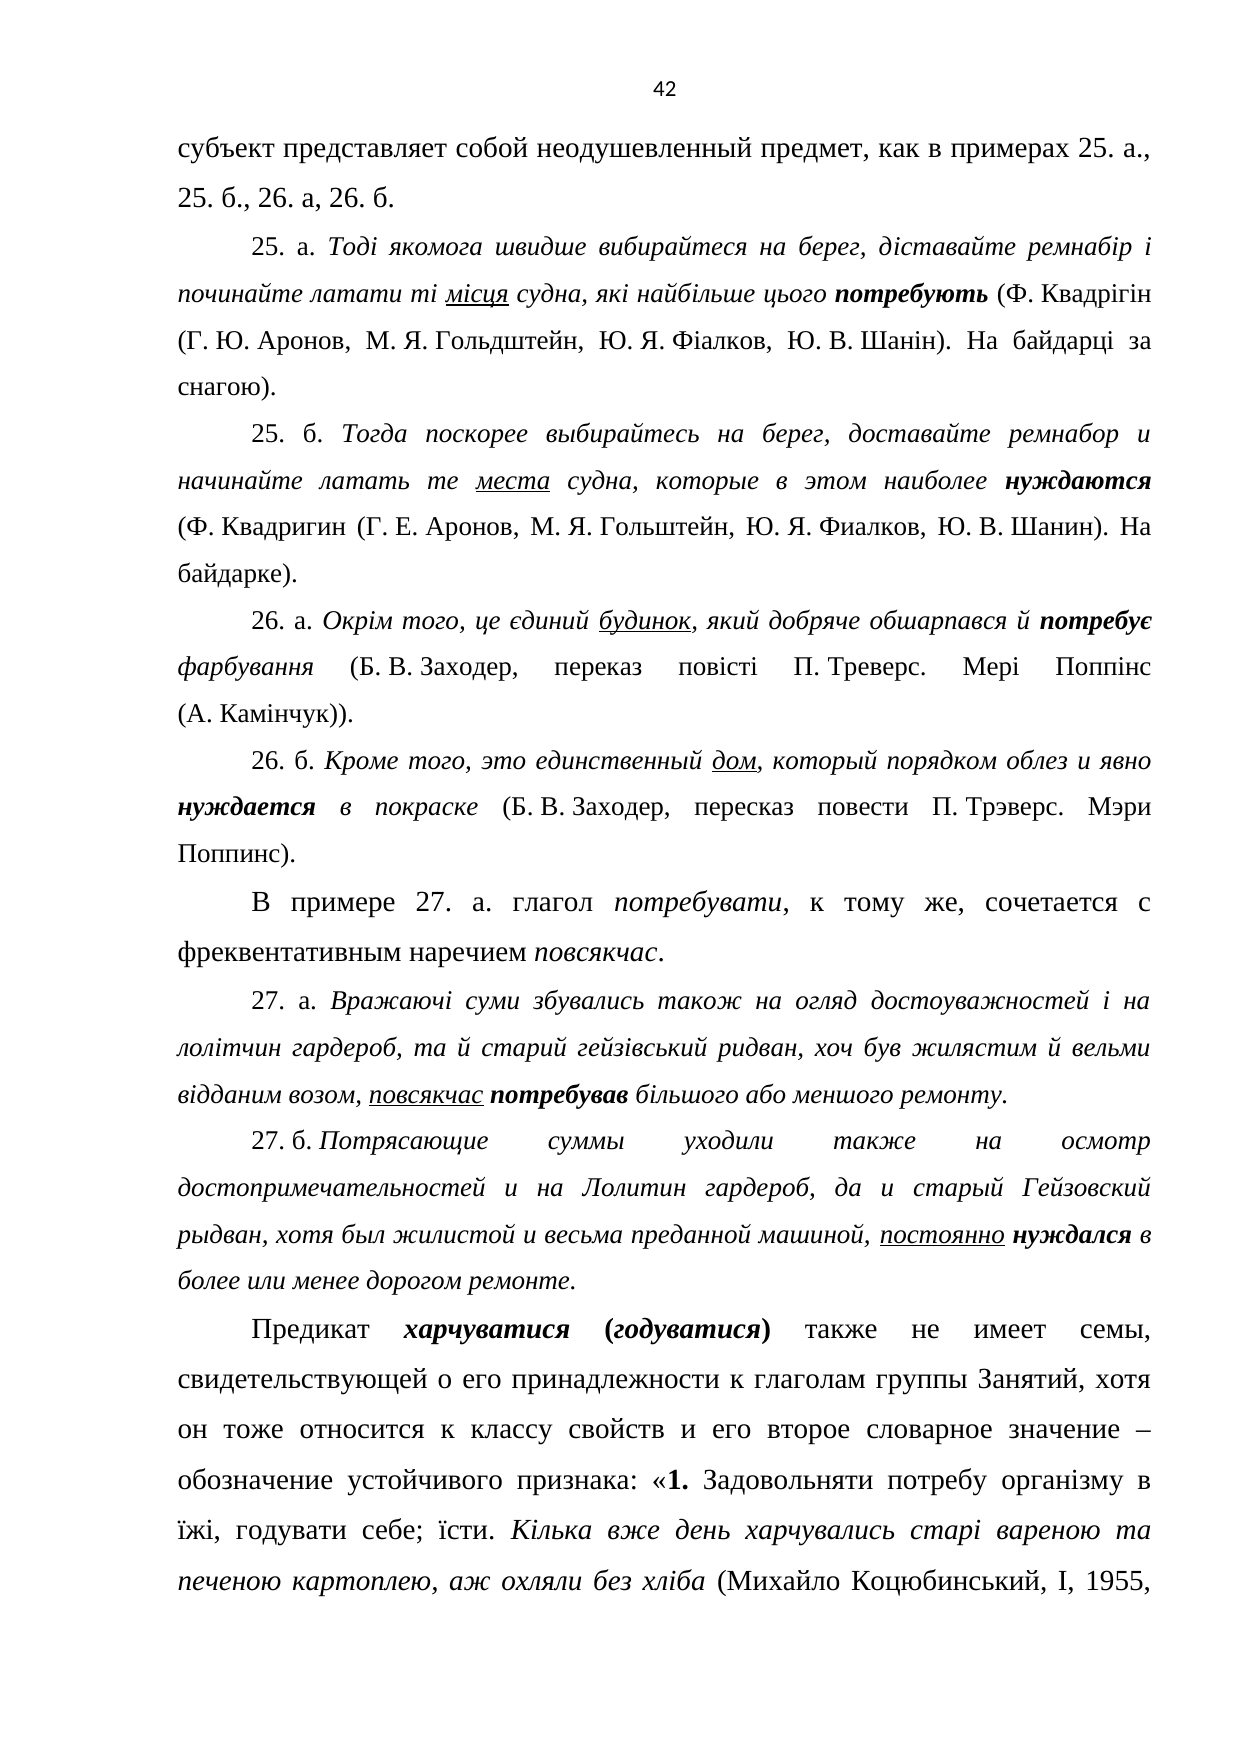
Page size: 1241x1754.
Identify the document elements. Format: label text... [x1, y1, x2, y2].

text 26. б. Кроме того, это единственный дом, который порядком облез и явно нуждается в покраске (Б. В. Заходер, пересказ повести П. Трэверс. Мэри Поппинс). [177, 744, 1152, 868]
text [177, 1311, 1152, 1596]
text 26. а. Окрім того, це єдиний будинок, який добряче обшарпався й потребує фарбування (Б. В. Заходер, переказ повісті П. Треверс. Мері Поппінс (А. Камінчук)). [177, 604, 1152, 728]
text 25. б. Тогда поскорее выбирайтесь на берег, доставайте ремнабор и начинайте латать те места судна, которые в этом наиболее нуждаются (Ф. Квадригин (Г. Е. Аронов, М. Я. Гольштейн, Ю. Я. Фиалков, Ю. В. Шанин). На байдарке). [177, 417, 1152, 588]
text 25. а. Тодi якомога швидше вибирайтеся на берег, дiставайте ремнабiр i починайте латати тi мiсця судна, якi найбiльше цього потребують (Ф. Квадрігін (Г. Ю. Аронов, М. Я. Гольдштейн, Ю. Я. Фiалков, Ю. В. Шанiн). На байдарці за снагою). [177, 230, 1152, 402]
text 27. б. Потрясающие суммы уходили также на осмотр достопримечательностей и на Лолитин гардероб, да и старый Гейзовский рыдван, хотя был жилистой и весьма преданной машиной, постоянно нуждался в более или менее дорогом ремонте. [177, 1124, 1152, 1296]
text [177, 130, 1152, 214]
text В примере 27. а. глагол потребувати, к тому же, сочетается с фреквентативным наречием повсякчас. [177, 884, 1152, 968]
text 27. а. Вражаючi суми збувались також на огляд достоуважностей i на лолiтчин гардероб, та й старий гейзiвський ридван, хоч був жилястим й вельми вiдданим возом, повсякчас потребував бiльшого або меншого ремонту. [177, 984, 1152, 1109]
